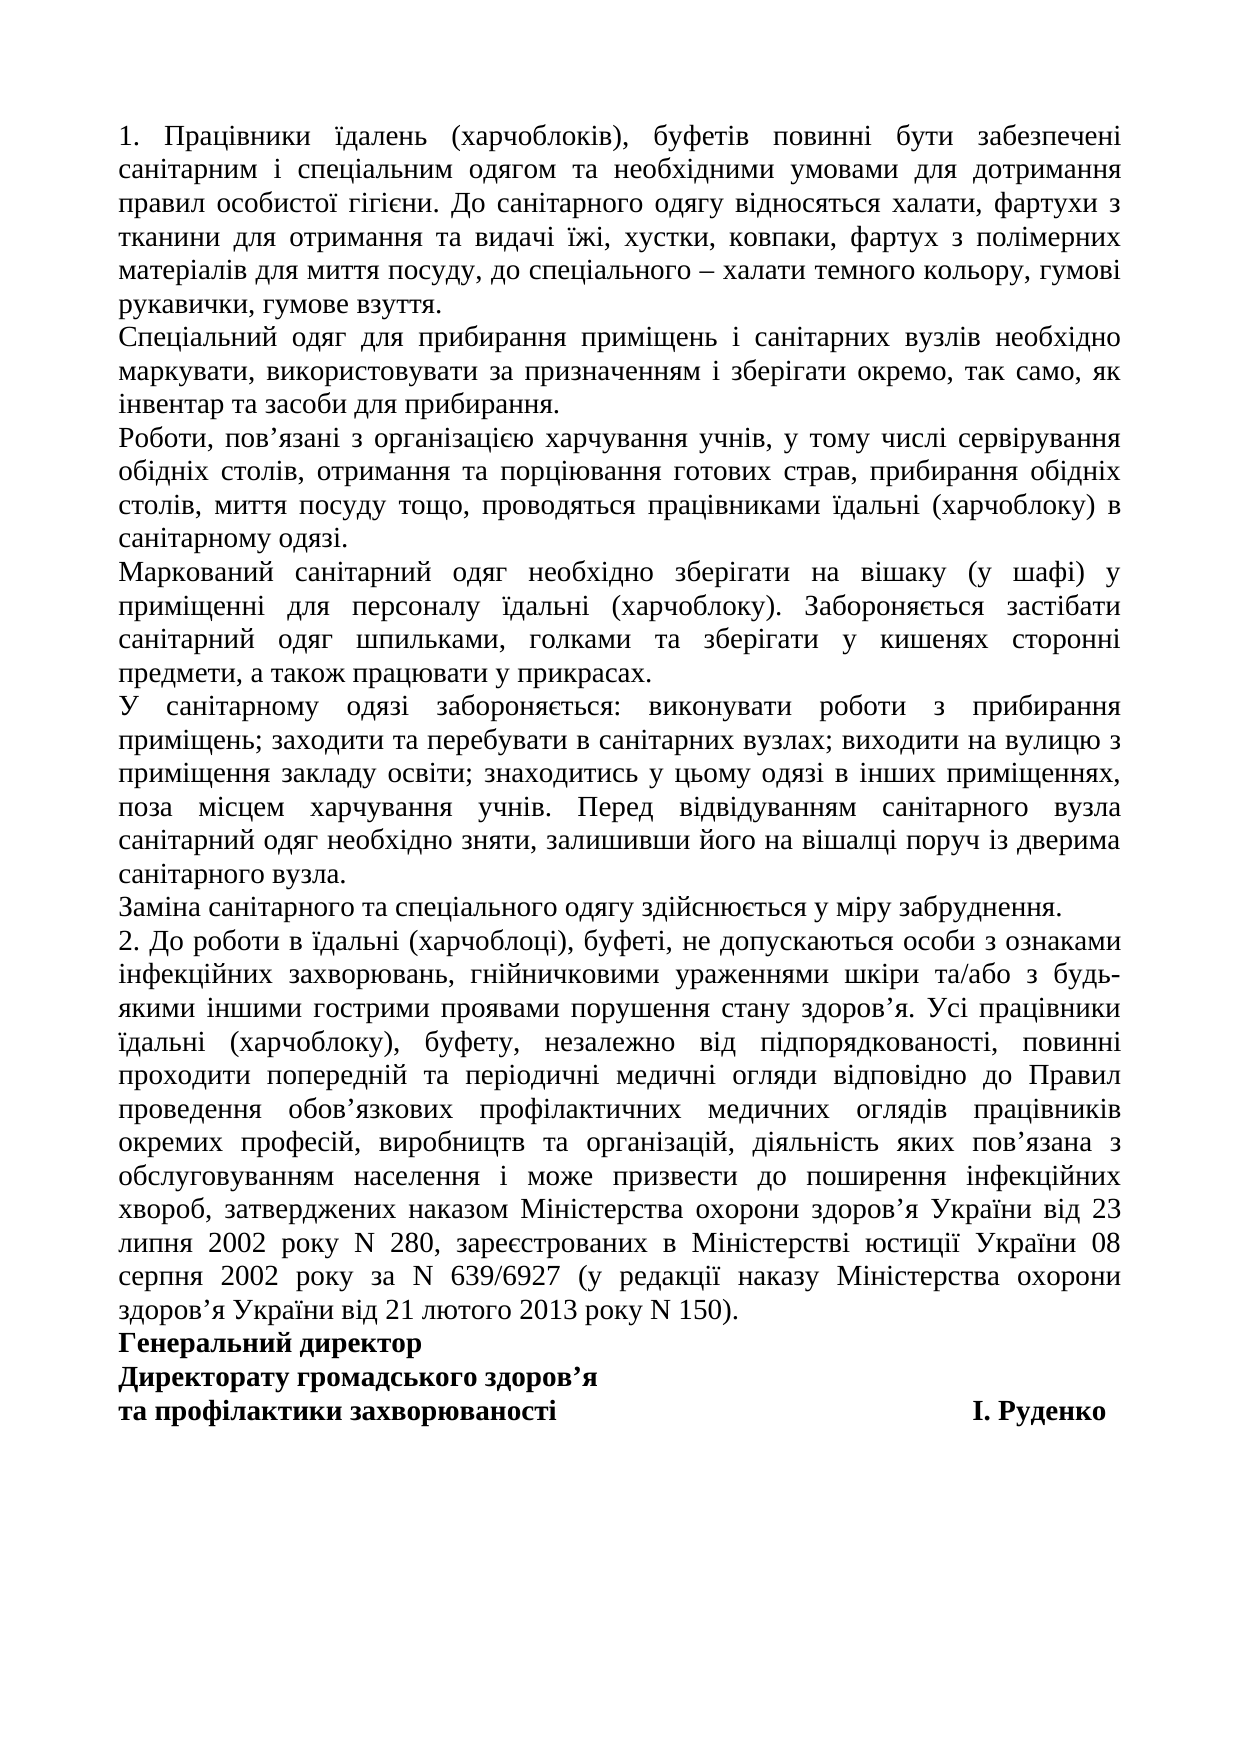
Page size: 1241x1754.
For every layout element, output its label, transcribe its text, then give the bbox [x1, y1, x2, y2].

text Спеціальний одяг для прибирання приміщень і санітарних вузлів необхідно маркувати, використовувати за призначенням і зберігати окремо, так само, як інвентар та засоби для прибирання. [118, 319, 1122, 420]
text У санітарному одязі забороняється: виконувати роботи з прибирання приміщень; заходити та перебувати в санітарних вузлах; виходити на вулицю з приміщення закладу освіти; знаходитись у цьому одязі в інших приміщеннях, поза місцем харчування учнів. Перед відвідуванням санітарного вузла санітарний одяг необхідно зняти, залишивши його на вішалці поруч із дверима санітарного вузла. [118, 688, 1122, 889]
text 2. До роботи в їдальні (харчоблоці), буфеті, не допускаються особи з ознаками інфекційних захворювань, гнійничковими ураженнями шкіри та/або з будь-якими іншими гострими проявами порушення стану здоров’я. Усі працівники їдальні (харчоблоку), буфету, незалежно від підпорядкованості, повинні проходити попередній та періодичні медичні огляди відповідно до Правил проведення обов’язкових профілактичних медичних оглядів працівників окремих професій, виробництв та організацій, діяльність яких пов’язана з обслуговуванням населення і може призвести до поширення інфекційних хвороб, затверджених наказом Міністерства охорони здоров’я України від 23 липня 2002 року N 280, зареєстрованих в Міністерстві юстиції України 08 серпня 2002 року за N 639/6927 (у редакції наказу Міністерства охорони здоров’я України від 21 лютого 2013 року N 150). [118, 923, 1122, 1326]
text Роботи, пов’язані з організацією харчування учнів, у тому числі сервірування обідніх столів, отримання та порціювання готових страв, прибирання обідніх столів, миття посуду тощо, проводяться працівниками їдальні (харчоблоку) в санітарному одязі. [118, 420, 1122, 554]
text Директорату громадського здоров’я [118, 1359, 1122, 1393]
text 1. Працівники їдалень (харчоблоків), буфетів повинні бути забезпечені санітарним і спеціальним одягом та необхідними умовами для дотримання правил особистої гігієни. До санітарного одягу відносяться халати, фартухи з тканини для отримання та видачі їжі, хустки, ковпаки, фартух з полімерних матеріалів для миття посуду, до спеціального – халати темного кольору, гумові рукавички, гумове взуття. [118, 118, 1122, 319]
text Генеральний директор [118, 1326, 1122, 1359]
text Заміна санітарного та спеціального одягу здійснюється у міру забруднення. [118, 889, 1122, 923]
text та профілактики захворюваності І. Руденко [118, 1393, 1122, 1426]
text Маркований санітарний одяг необхідно зберігати на вішаку (у шафі) у приміщенні для персоналу їдальні (харчоблоку). Забороняється застібати санітарний одяг шпильками, голками та зберігати у кишенях сторонні предмети, а також працювати у прикрасах. [118, 554, 1122, 688]
